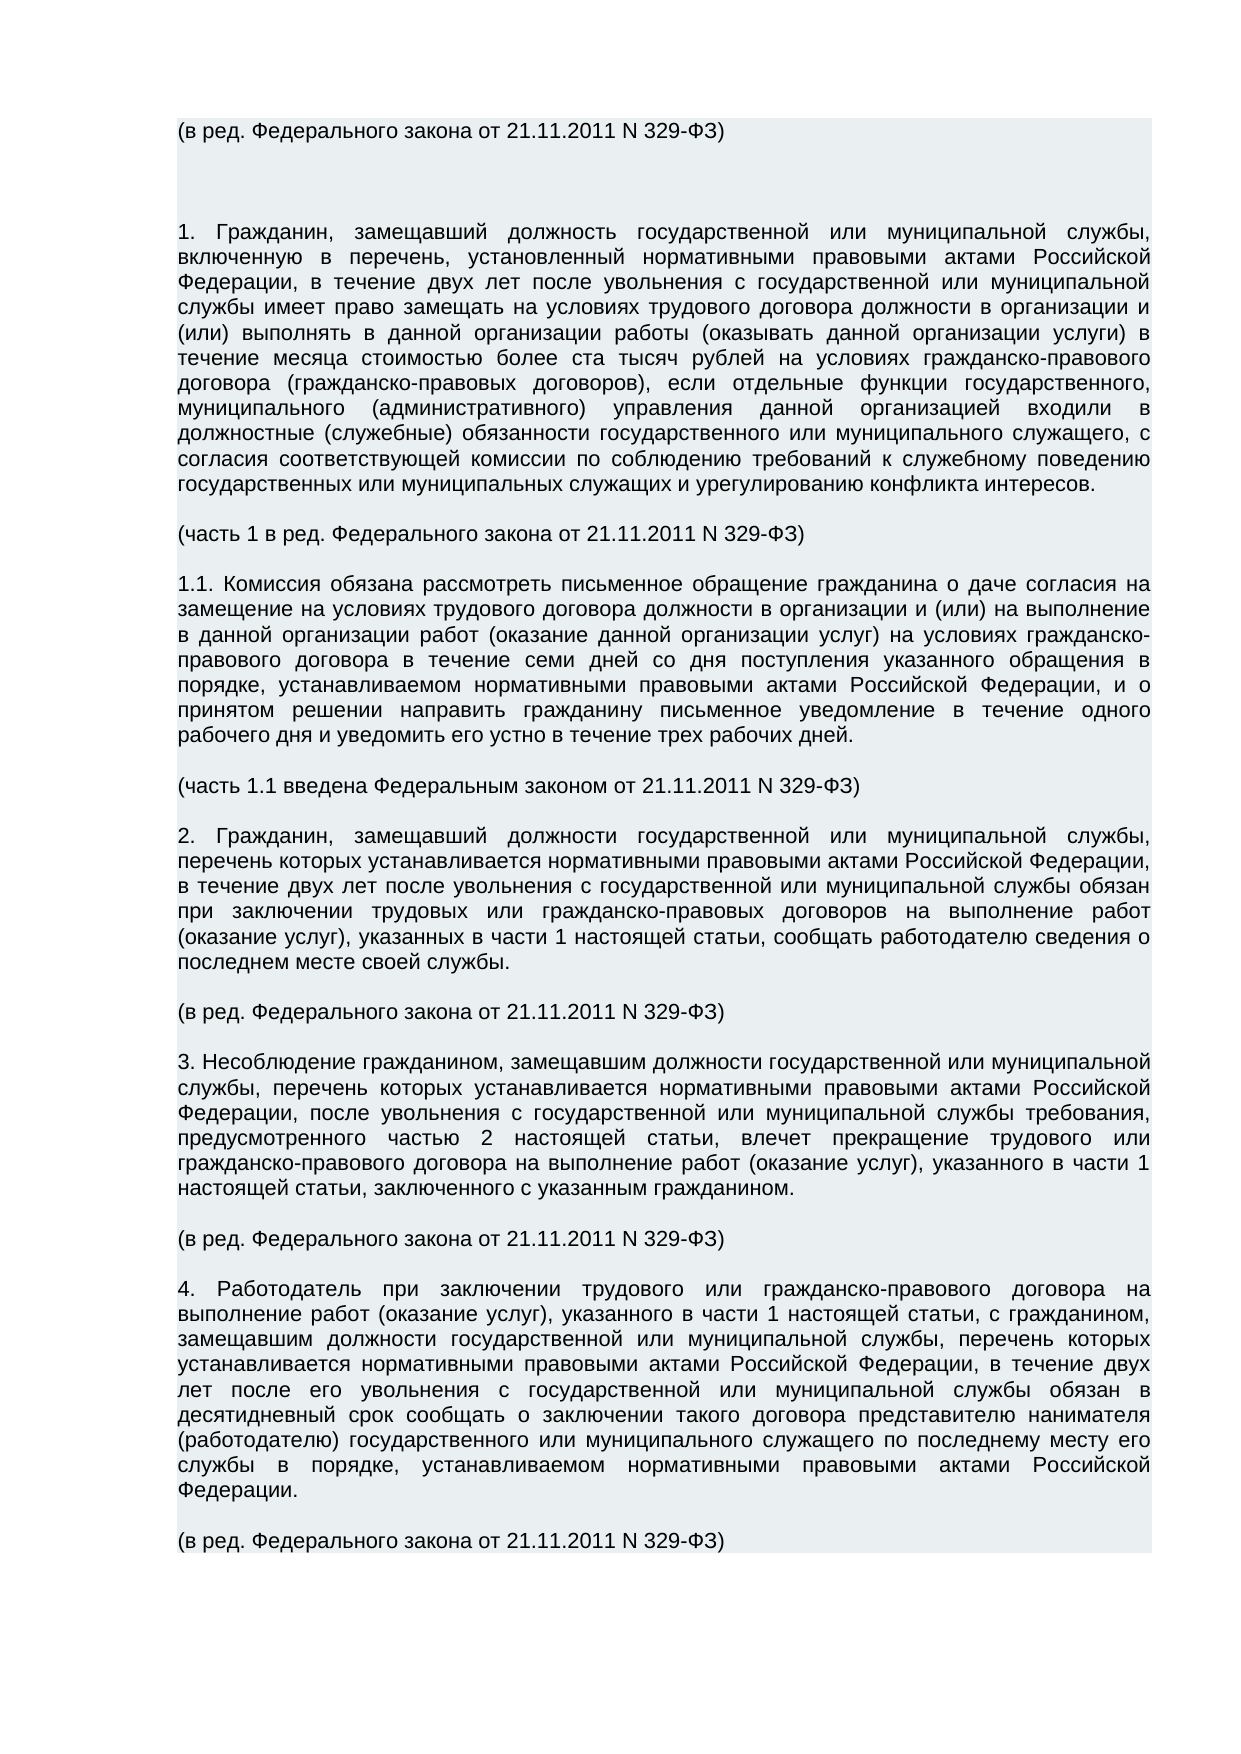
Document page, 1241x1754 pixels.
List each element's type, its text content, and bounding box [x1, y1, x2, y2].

text 1.1. Комиссия обязана рассмотреть письменное обращение гражданина о даче согласия на замещение на условиях трудового договора должности в организации и (или) на выполнение в данной организации работ (оказание данной организации услуг) на условиях гражданско-правового договора в течение семи дней со дня поступления указанного обращения в порядке, устанавливаемом нормативными правовыми актами Российской Федерации, и о принятом решении направить гражданину письменное уведомление в течение одного рабочего дня и уведомить его устно в течение трех рабочих дней. [177, 571, 1152, 747]
text 3. Несоблюдение гражданином, замещавшим должности государственной или муниципальной службы, перечень которых устанавливается нормативными правовыми актами Российской Федерации, после увольнения с государственной или муниципальной службы требования, предусмотренного частью 2 настоящей статьи, влечет прекращение трудового или гражданско-правового договора на выполнение работ (оказание услуг), указанного в части 1 настоящей статьи, заключенного с указанным гражданином. [177, 1049, 1152, 1200]
text 2. Гражданин, замещавший должности государственной или муниципальной службы, перечень которых устанавливается нормативными правовыми актами Российской Федерации, в течение двух лет после увольнения с государственной или муниципальной службы обязан при заключении трудовых или гражданско-правовых договоров на выполнение работ (оказание услуг), указанных в части 1 настоящей статьи, сообщать работодателю сведения о последнем месте своей службы. [177, 823, 1152, 974]
text (часть 1.1 введена Федеральным законом от 21.11.2011 N 329-ФЗ) [177, 772, 1152, 798]
text 4. Работодатель при заключении трудового или гражданско-правового договора на выполнение работ (оказание услуг), указанного в части 1 настоящей статьи, с гражданином, замещавшим должности государственной или муниципальной службы, перечень которых устанавливается нормативными правовыми актами Российской Федерации, в течение двух лет после его увольнения с государственной или муниципальной службы обязан в десятидневный срок сообщать о заключении такого договора представителю нанимателя (работодателю) государственного или муниципального служащего по последнему месту его службы в порядке, устанавливаемом нормативными правовыми актами Российской Федерации. [177, 1276, 1152, 1502]
text (в ред. Федерального закона от 21.11.2011 N 329-ФЗ) [177, 1225, 1152, 1251]
text 1. Гражданин, замещавший должность государственной или муниципальной службы, включенную в перечень, установленный нормативными правовыми актами Российской Федерации, в течение двух лет после увольнения с государственной или муниципальной службы имеет право замещать на условиях трудового договора должности в организации и (или) выполнять в данной организации работы (оказывать данной организации услуги) в течение месяца стоимостью более ста тысяч рублей на условиях гражданско-правового договора (гражданско-правовых договоров), если отдельные функции государственного, муниципального (административного) управления данной организацией входили в должностные (служебные) обязанности государственного или муниципального служащего, с согласия соответствующей комиссии по соблюдению требований к служебному поведению государственных или муниципальных служащих и урегулированию конфликта интересов. [177, 218, 1152, 496]
text (в ред. Федерального закона от 21.11.2011 N 329-ФЗ) [177, 1527, 1152, 1553]
text (в ред. Федерального закона от 21.11.2011 N 329-ФЗ) [177, 118, 1152, 143]
text (в ред. Федерального закона от 21.11.2011 N 329-ФЗ) [177, 999, 1152, 1024]
text (часть 1 в ред. Федерального закона от 21.11.2011 N 329-ФЗ) [177, 521, 1152, 546]
